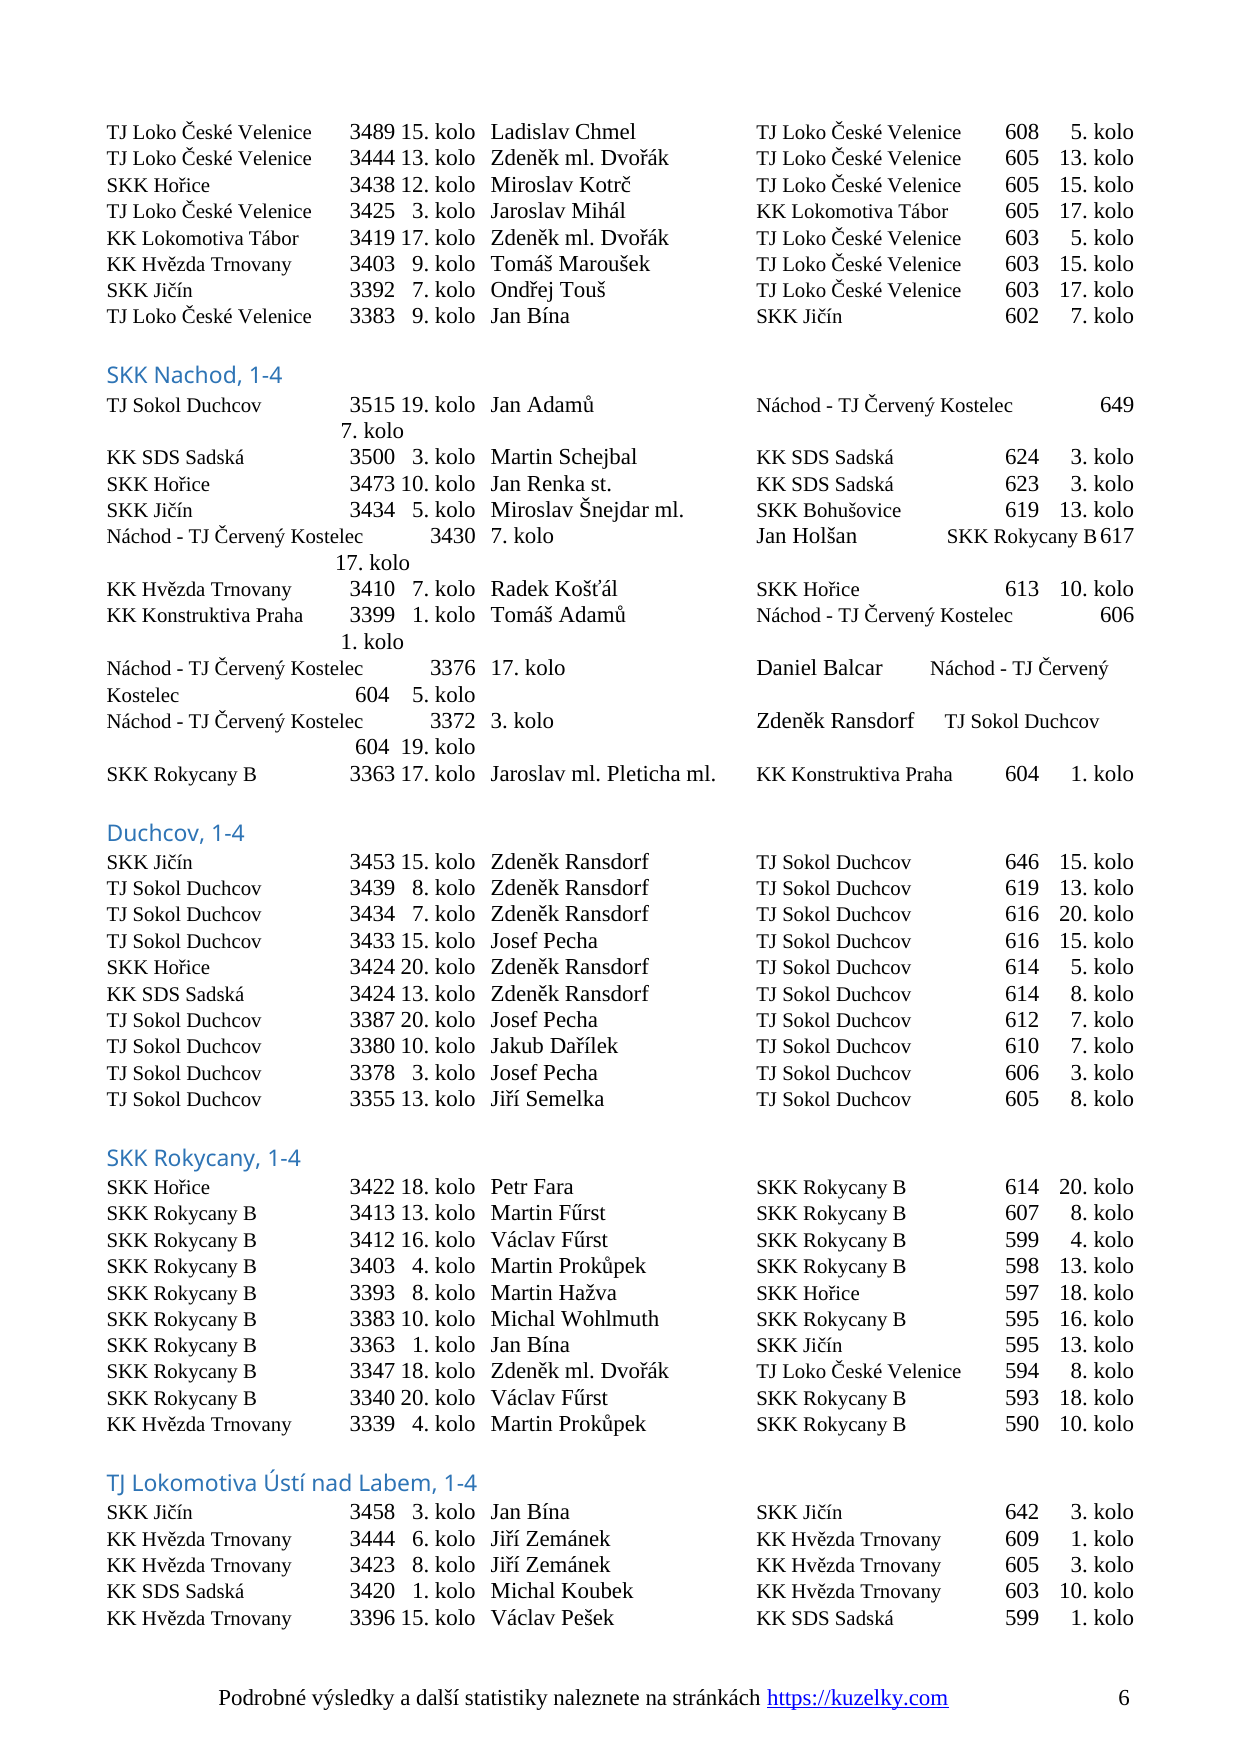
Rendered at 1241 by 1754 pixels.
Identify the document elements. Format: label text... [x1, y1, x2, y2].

subtitle TJ Lokomotiva Ústí nad Labem, 1-4 [106, 1467, 1134, 1498]
text SKK Rokycany B 3403 4. kolo Martin Prokůpek SKK Rokycany B 598 13. kolo [106, 1252, 1134, 1278]
text Náchod - TJ Červený Kostelec 3372 3. kolo Zdeněk Ransdorf TJ Sokol Duchcov 604 19. kolo [106, 707, 1134, 760]
text SKK Rokycany B 3340 20. kolo Václav Fűrst SKK Rokycany B 593 18. kolo [106, 1384, 1134, 1410]
text SKK Rokycany B 3413 13. kolo Martin Fűrst SKK Rokycany B 607 8. kolo [106, 1199, 1134, 1226]
text SKK Jičín 3458 3. kolo Jan Bína SKK Jičín 642 3. kolo [106, 1498, 1134, 1525]
text TJ Sokol Duchcov 3434 7. kolo Zdeněk Ransdorf TJ Sokol Duchcov 616 20. kolo [106, 901, 1134, 927]
subtitle Duchcov, 1-4 [106, 817, 1134, 848]
text SKK Hořice 3473 10. kolo Jan Renka st. KK SDS Sadská 623 3. kolo [106, 470, 1134, 496]
text SKK Jičín 3434 5. kolo Miroslav Šnejdar ml. SKK Bohušovice 619 13. kolo [106, 496, 1134, 522]
text KK Hvězda Trnovany 3396 15. kolo Václav Pešek KK SDS Sadská 599 1. kolo [106, 1604, 1134, 1630]
text SKK Rokycany B 3363 17. kolo Jaroslav ml. Pleticha ml. KK Konstruktiva Praha 604 1. kolo [106, 760, 1134, 786]
subtitle SKK Rokycany, 1-4 [106, 1142, 1134, 1173]
text SKK Rokycany B 3347 18. kolo Zdeněk ml. Dvořák TJ Loko České Velenice 594 8. kolo [106, 1358, 1134, 1384]
text TJ Sokol Duchcov 3433 15. kolo Josef Pecha TJ Sokol Duchcov 616 15. kolo [106, 927, 1134, 953]
text KK Hvězda Trnovany 3444 6. kolo Jiří Zemánek KK Hvězda Trnovany 609 1. kolo [106, 1525, 1134, 1551]
text TJ Sokol Duchcov 3355 13. kolo Jiří Semelka TJ Sokol Duchcov 605 8. kolo [106, 1085, 1134, 1111]
text KK SDS Sadská 3420 1. kolo Michal Koubek KK Hvězda Trnovany 603 10. kolo [106, 1577, 1134, 1604]
text KK Hvězda Trnovany 3403 9. kolo Tomáš Maroušek TJ Loko České Velenice 603 15. kolo [106, 250, 1134, 276]
text SKK Rokycany B 3383 10. kolo Michal Wohlmuth SKK Rokycany B 595 16. kolo [106, 1305, 1134, 1331]
text KK Hvězda Trnovany 3423 8. kolo Jiří Zemánek KK Hvězda Trnovany 605 3. kolo [106, 1551, 1134, 1577]
text KK Lokomotiva Tábor 3419 17. kolo Zdeněk ml. Dvořák TJ Loko České Velenice 603 5. kolo [106, 223, 1134, 250]
text KK Hvězda Trnovany 3410 7. kolo Radek Košťál SKK Hořice 613 10. kolo [106, 575, 1134, 602]
text SKK Jičín 3453 15. kolo Zdeněk Ransdorf TJ Sokol Duchcov 646 15. kolo [106, 848, 1134, 874]
text SKK Jičín 3392 7. kolo Ondřej Touš TJ Loko České Velenice 603 17. kolo [106, 276, 1134, 303]
text Náchod - TJ Červený Kostelec 3376 17. kolo Daniel Balcar Náchod - TJ Červený Kostelec 604 5. kolo [106, 654, 1134, 707]
text TJ Loko České Velenice 3425 3. kolo Jaroslav Mihál KK Lokomotiva Tábor 605 17. kolo [106, 197, 1134, 223]
text SKK Rokycany B 3412 16. kolo Václav Fűrst SKK Rokycany B 599 4. kolo [106, 1226, 1134, 1252]
text TJ Sokol Duchcov 3378 3. kolo Josef Pecha TJ Sokol Duchcov 606 3. kolo [106, 1059, 1134, 1085]
subtitle SKK Nachod, 1-4 [106, 359, 1134, 391]
text TJ Sokol Duchcov 3439 8. kolo Zdeněk Ransdorf TJ Sokol Duchcov 619 13. kolo [106, 874, 1134, 901]
text KK Hvězda Trnovany 3339 4. kolo Martin Prokůpek SKK Rokycany B 590 10. kolo [106, 1410, 1134, 1437]
text SKK Hořice 3422 18. kolo Petr Fara SKK Rokycany B 614 20. kolo [106, 1173, 1134, 1199]
text KK SDS Sadská 3424 13. kolo Zdeněk Ransdorf TJ Sokol Duchcov 614 8. kolo [106, 979, 1134, 1006]
text TJ Sokol Duchcov 3515 19. kolo Jan Adamů Náchod - TJ Červený Kostelec 649 7. kolo [106, 391, 1134, 443]
text KK SDS Sadská 3500 3. kolo Martin Schejbal KK SDS Sadská 624 3. kolo [106, 443, 1134, 470]
text SKK Hořice 3424 20. kolo Zdeněk Ransdorf TJ Sokol Duchcov 614 5. kolo [106, 953, 1134, 979]
text Náchod - TJ Červený Kostelec 3430 7. kolo Jan Holšan SKK Rokycany B 617 17. kolo [106, 522, 1134, 575]
text SKK Hořice 3438 12. kolo Miroslav Kotrč TJ Loko České Velenice 605 15. kolo [106, 171, 1134, 197]
text TJ Loko České Velenice 3489 15. kolo Ladislav Chmel TJ Loko České Velenice 608 5. kolo [106, 118, 1134, 144]
text TJ Loko České Velenice 3444 13. kolo Zdeněk ml. Dvořák TJ Loko České Velenice 605 13. kolo [106, 144, 1134, 171]
text TJ Sokol Duchcov 3387 20. kolo Josef Pecha TJ Sokol Duchcov 612 7. kolo [106, 1006, 1134, 1032]
text TJ Loko České Velenice 3383 9. kolo Jan Bína SKK Jičín 602 7. kolo [106, 303, 1134, 329]
text TJ Sokol Duchcov 3380 10. kolo Jakub Dařílek TJ Sokol Duchcov 610 7. kolo [106, 1032, 1134, 1059]
text KK Konstruktiva Praha 3399 1. kolo Tomáš Adamů Náchod - TJ Červený Kostelec 606 1. kolo [106, 602, 1134, 654]
text SKK Rokycany B 3363 1. kolo Jan Bína SKK Jičín 595 13. kolo [106, 1331, 1134, 1358]
text SKK Rokycany B 3393 8. kolo Martin Hažva SKK Hořice 597 18. kolo [106, 1278, 1134, 1305]
